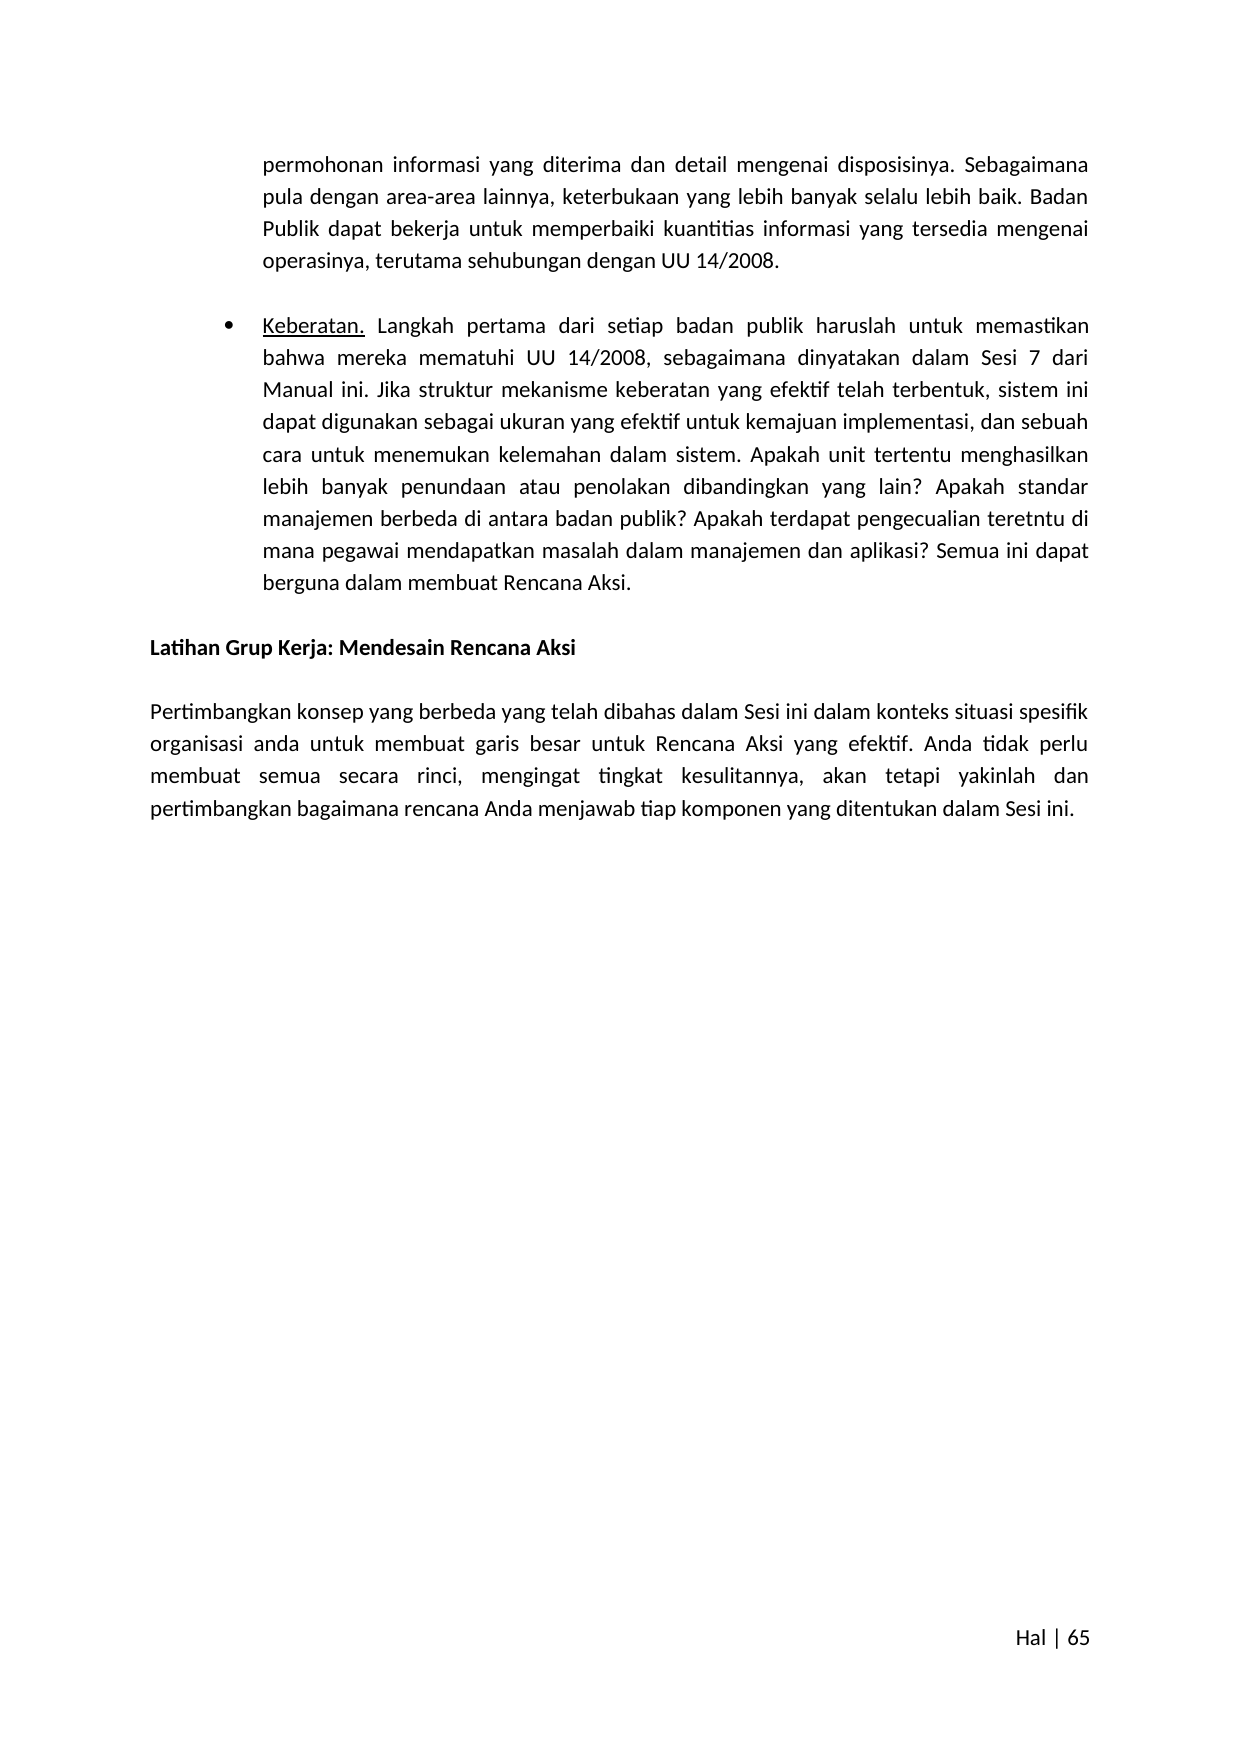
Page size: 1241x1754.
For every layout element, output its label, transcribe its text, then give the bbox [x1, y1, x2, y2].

text Pertimbangkan konsep yang berbeda yang telah dibahas dalam Sesi ini dalam konteks situasi spesifik organisasi anda untuk membuat garis besar untuk Rencana Aksi yang efektif. Anda tidak perlu membuat semua secara rinci, mengingat tingkat kesulitannya, akan tetapi yakinlah dan pertimbangkan bagaimana rencana Anda menjawab tiap komponen yang ditentukan dalam Sesi ini. [150, 697, 1090, 822]
text Latihan Grup Kerja: Mendesain Rencana Aksi [150, 633, 1090, 661]
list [225, 150, 1090, 274]
list Keberatan. Langkah pertama dari setiap badan publik haruslah untuk memastikan bahwa mereka mematuhi UU 14/2008, sebagaimana dinyatakan dalam Sesi 7 dari Manual ini. Jika struktur mekanisme keberatan yang efektif telah terbentuk, sistem ini dapat digunakan sebagai ukuran yang efektif untuk kemajuan implementasi, dan sebuah cara untuk menemukan kelemahan dalam sistem. Apakah unit tertentu menghasilkan lebih banyak penundaan atau penolakan dibandingkan yang lain? Apakah standar manajemen berbeda di antara badan publik? Apakah terdapat pengecualian teretntu di mana pegawai mendapatkan masalah dalam manajemen dan aplikasi? Semua ini dapat berguna dalam membuat Rencana Aksi. [225, 311, 1090, 596]
